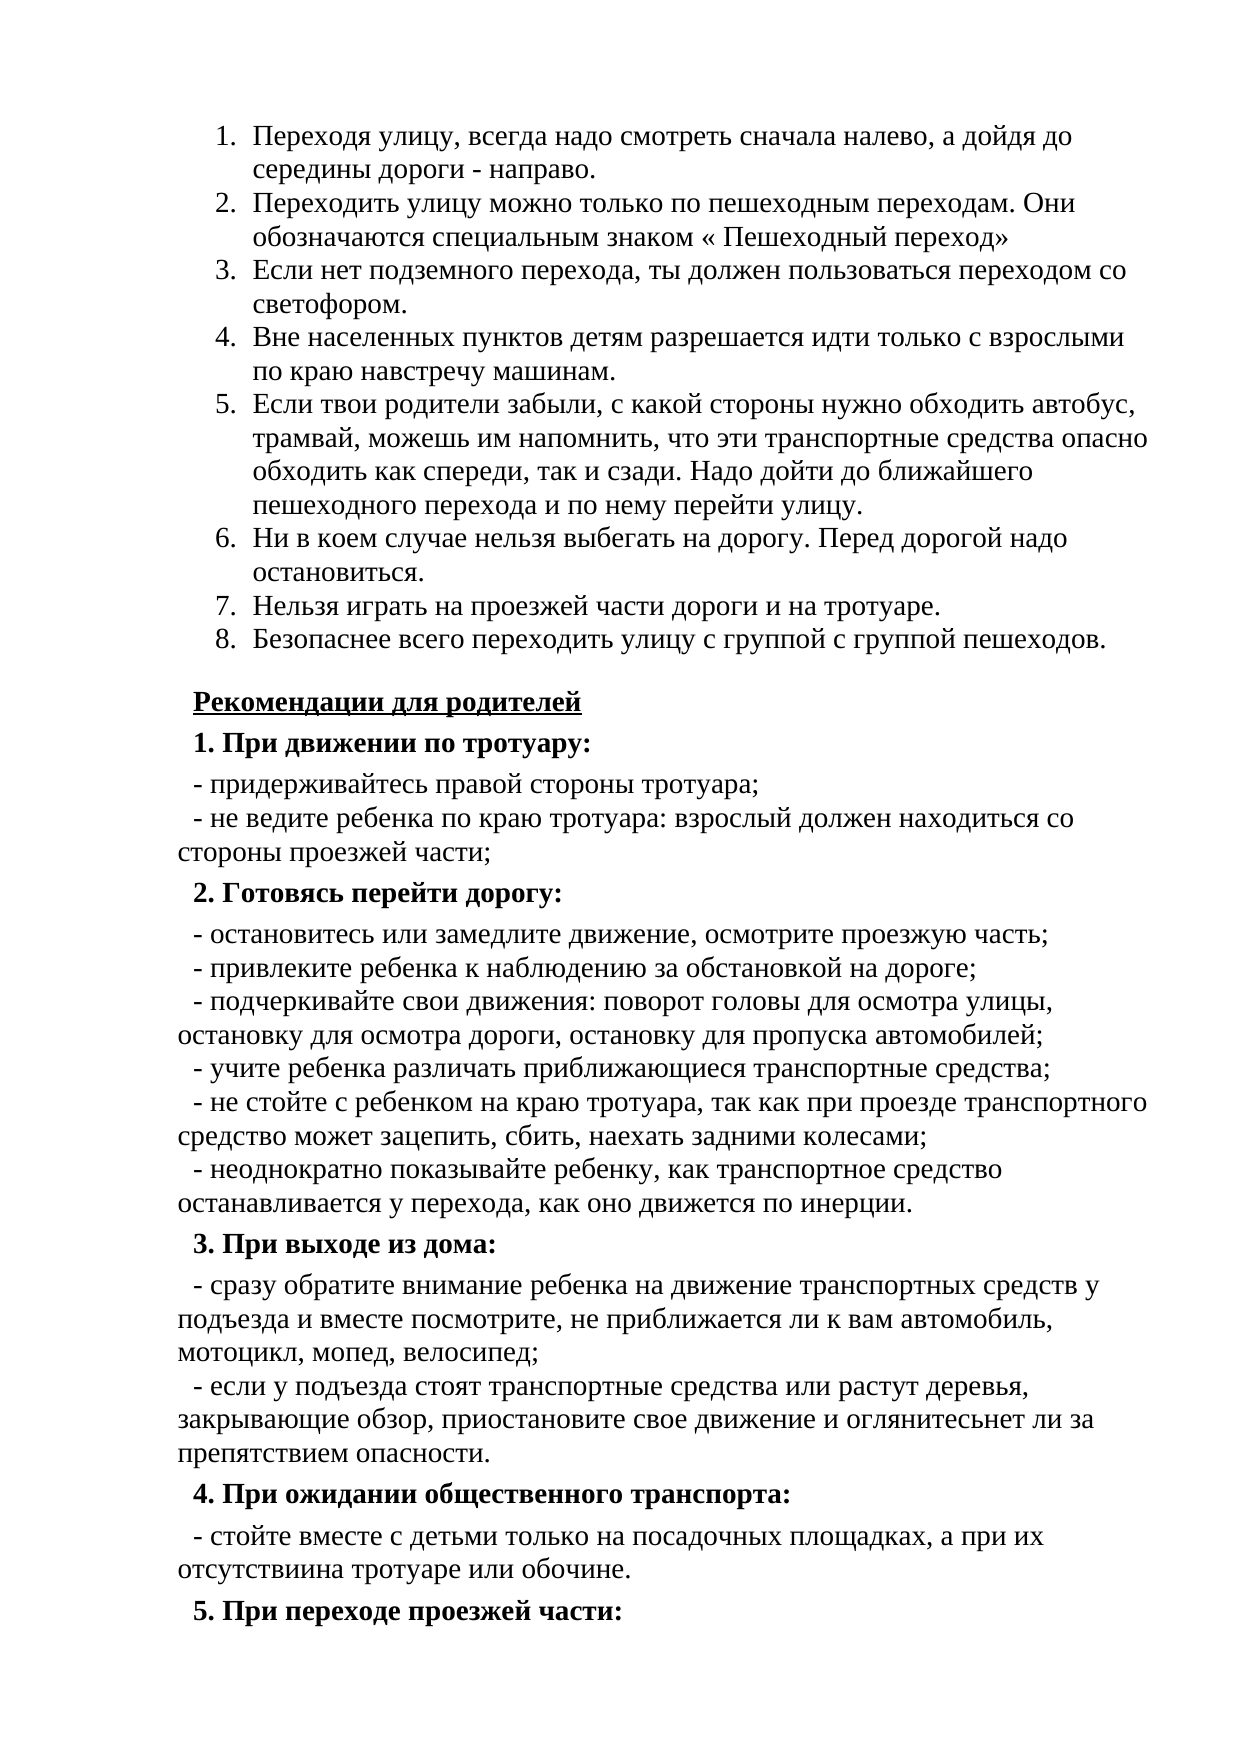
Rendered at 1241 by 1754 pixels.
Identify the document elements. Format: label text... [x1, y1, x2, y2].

text - не ведите ребенка по краю тротуара: взрослый должен находиться со стороны проезжей части; [177, 800, 1152, 867]
list Ни в коем случае нельзя выбегать на дорогу. Перед дорогой надо остановиться. [215, 521, 1152, 588]
list Безопаснее всего переходить улицу с группой с группой пешеходов. [215, 621, 1152, 655]
text - подчеркивайте свои движения: поворот головы для осмотра улицы, остановку для осмотра дороги, остановку для пропуска автомобилей; [177, 983, 1152, 1051]
text - сразу обратите внимание ребенка на движение транспортных средств у подъезда и вместе посмотрите, не приближается ли к вам автомобиль, мотоцикл, мопед, велосипед; [177, 1267, 1152, 1368]
list Если твои родители забыли, с какой стороны нужно обходить автобус, трамвай, можешь им напомнить, что эти транспортные средства опасно обходить как спереди, так и сзади. Надо дойти до ближайшего пешеходного перехода и по нему перейти улицу. [215, 386, 1152, 521]
text 4. При ожидании общественного транспорта: [177, 1477, 1152, 1510]
text 5. При переходе проезжей части: [177, 1593, 1152, 1626]
text 3. При выходе из дома: [177, 1226, 1152, 1260]
list Вне населенных пунктов детям разрешается идти только с взрослыми по краю навстречу машинам. [215, 319, 1152, 386]
text - привлеките ребенка к наблюдению за обстановкой на дороге; [177, 950, 1152, 983]
text - придерживайтесь правой стороны тротуара; [177, 767, 1152, 800]
text - остановитесь или замедлите движение, осмотрите проезжую часть; [177, 916, 1152, 950]
list Переходить улицу можно только по пешеходным переходам. Они обозначаются специальным знаком « Пешеходный переход» [215, 185, 1152, 252]
text Рекомендации для родителей [177, 684, 1152, 717]
list Если нет подземного перехода, ты должен пользоваться переходом со светофором. [215, 252, 1152, 319]
text - учите ребенка различать приближающиеся транспортные средства; [177, 1051, 1152, 1084]
text - не стойте с ребенком на краю тротуара, так как при проезде транспортного средство может зацепить, сбить, наехать задними колесами; [177, 1084, 1152, 1151]
text - неоднократно показывайте ребенку, как транспортное средство останавливается у перехода, как оно движется по инерции. [177, 1151, 1152, 1218]
text 1. При движении по тротуару: [177, 725, 1152, 759]
list Переходя улицу, всегда надо смотреть сначала налево, а дойдя до середины дороги - направо. [215, 118, 1152, 185]
text - если у подъезда стоят транспортные средства или растут деревья, закрывающие обзор, приостановите свое движение и оглянитесьнет ли за препятствием опасности. [177, 1368, 1152, 1469]
text - стойте вместе с детьми только на посадочных площадках, а при их отсутствиина тротуаре или обочине. [177, 1518, 1152, 1585]
list Нельзя играть на проезжей части дороги и на тротуаре. [215, 588, 1152, 621]
text 2. Готовясь перейти дорогу: [177, 875, 1152, 909]
